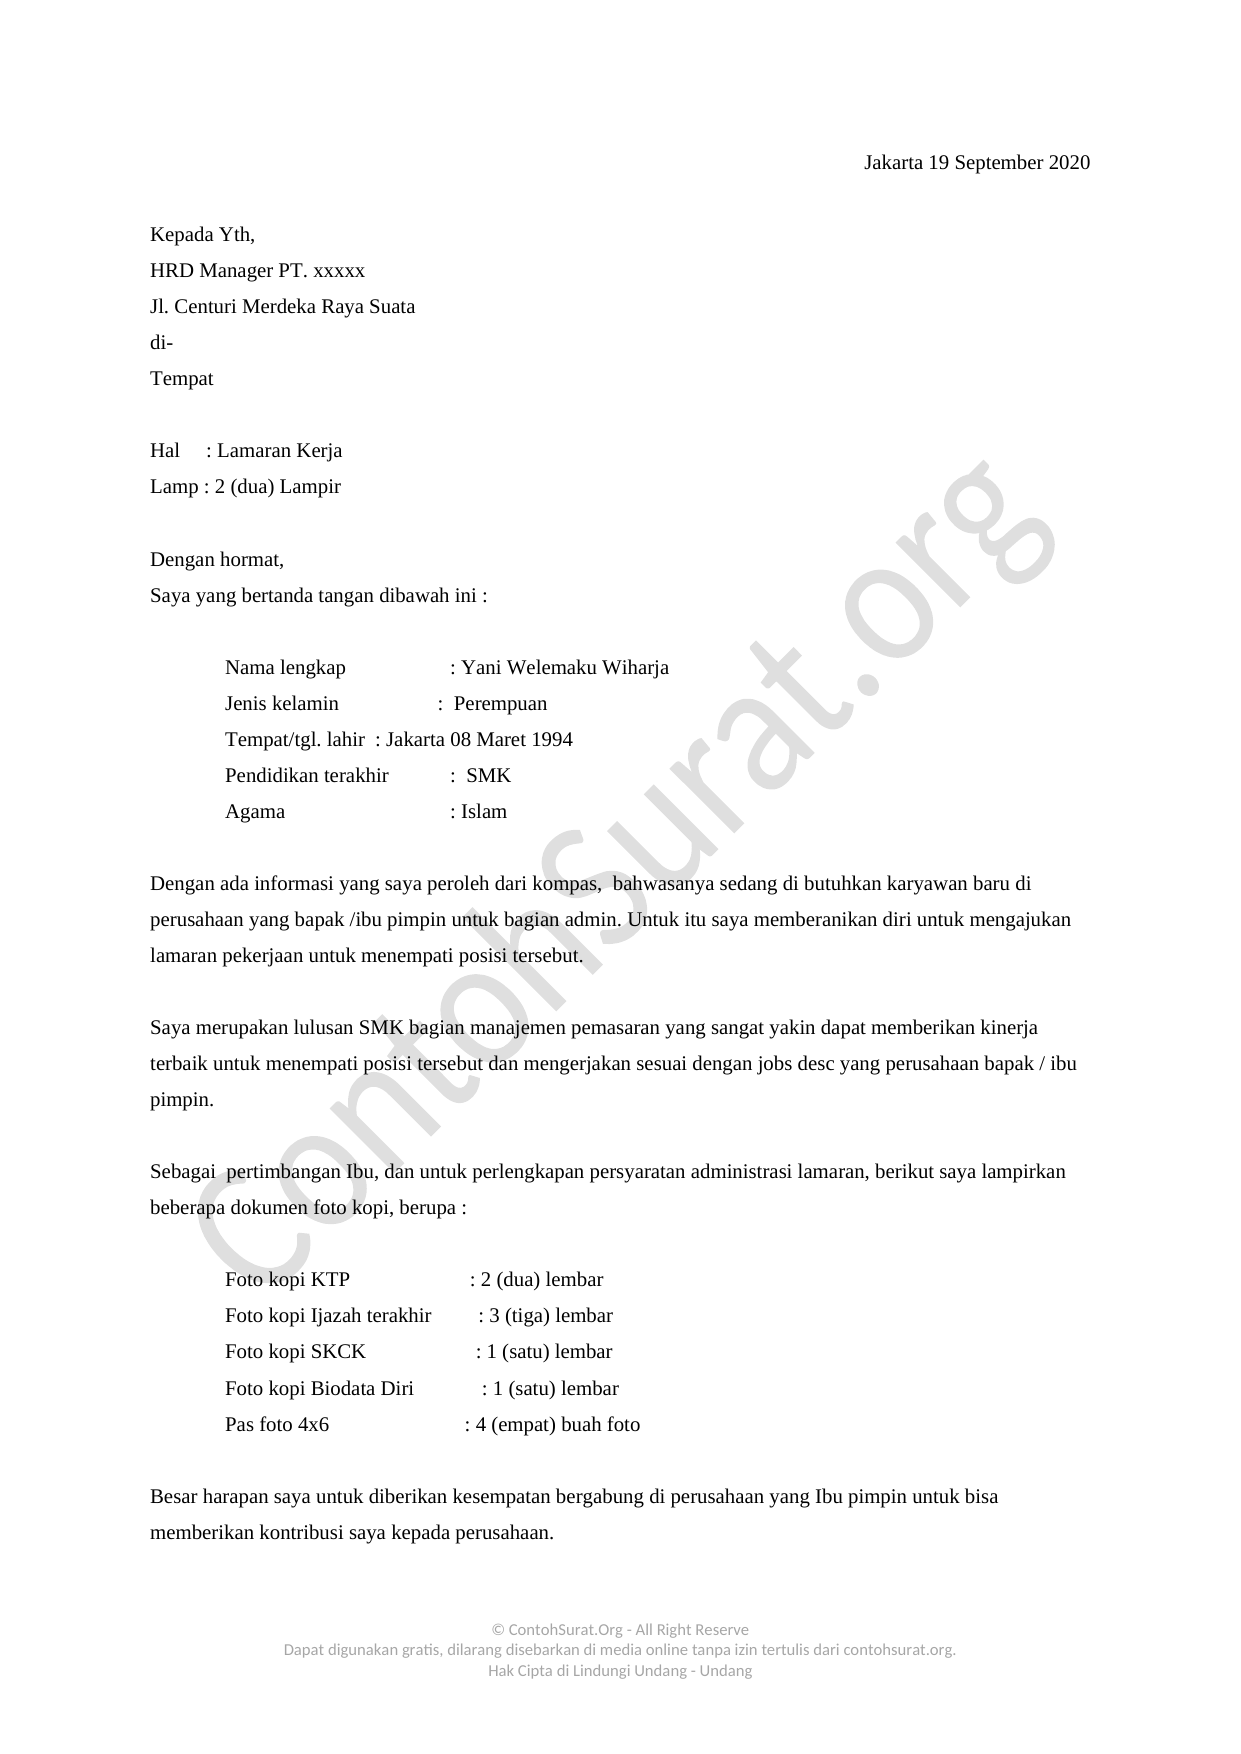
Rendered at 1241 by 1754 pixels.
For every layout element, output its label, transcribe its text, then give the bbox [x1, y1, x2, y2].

text Kepada Yth, [150, 222, 1090, 246]
text Saya merupakan lulusan SMK bagian manajemen pemasaran yang sangat yakin dapat memberikan kinerja terbaik untuk menempati posisi tersebut dan mengerjakan sesuai dengan jobs desc yang perusahaan bapak / ibu pimpin. [150, 1015, 1090, 1111]
text Pas foto 4x6 : 4 (empat) buah foto [225, 1411, 1090, 1436]
text Jakarta 19 September 2020 [150, 150, 1090, 174]
text Sebagai pertimbangan Ibu, dan untuk perlengkapan persyaratan administrasi lamaran, berikut saya lampirkan beberapa dokumen foto kopi, berupa : [150, 1159, 1090, 1219]
text Besar harapan saya untuk diberikan kesempatan bergabung di perusahaan yang Ibu pimpin untuk bisa memberikan kontribusi saya kepada perusahaan. [150, 1483, 1090, 1544]
text Tempat/tgl. lahir : Jakarta 08 Maret 1994 [225, 727, 1090, 751]
text Foto kopi KTP : 2 (dua) lembar [225, 1267, 1090, 1291]
text Nama lengkap : Yani Welemaku Wiharja [225, 654, 1090, 679]
text Pendidikan terakhir : SMK [225, 763, 1090, 787]
text Dengan ada informasi yang saya peroleh dari kompas, bahwasanya sedang di butuhkan karyawan baru di perusahaan yang bapak /ibu pimpin untuk bagian admin. Untuk itu saya memberanikan diri untuk mengajukan lamaran pekerjaan untuk menempati posisi tersebut. [150, 871, 1090, 967]
text Dengan hormat, [150, 546, 1090, 571]
text Saya yang bertanda tangan dibawah ini : [150, 582, 1090, 607]
text di- [150, 330, 1090, 354]
text Foto kopi Biodata Diri : 1 (satu) lembar [225, 1375, 1090, 1399]
text Jl. Centuri Merdeka Raya Suata [150, 294, 1090, 318]
text HRD Manager PT. xxxxx [150, 258, 1090, 282]
text Jenis kelamin : Perempuan [225, 691, 1090, 715]
text Agama : Islam [225, 799, 1090, 823]
text Lamp : 2 (dua) Lampir [150, 474, 1090, 498]
text Foto kopi Ijazah terakhir : 3 (tiga) lembar [225, 1303, 1090, 1327]
text Foto kopi SKCK : 1 (satu) lembar [225, 1339, 1090, 1363]
text Hal : Lamaran Kerja [150, 438, 1090, 462]
text Tempat [150, 366, 1090, 390]
